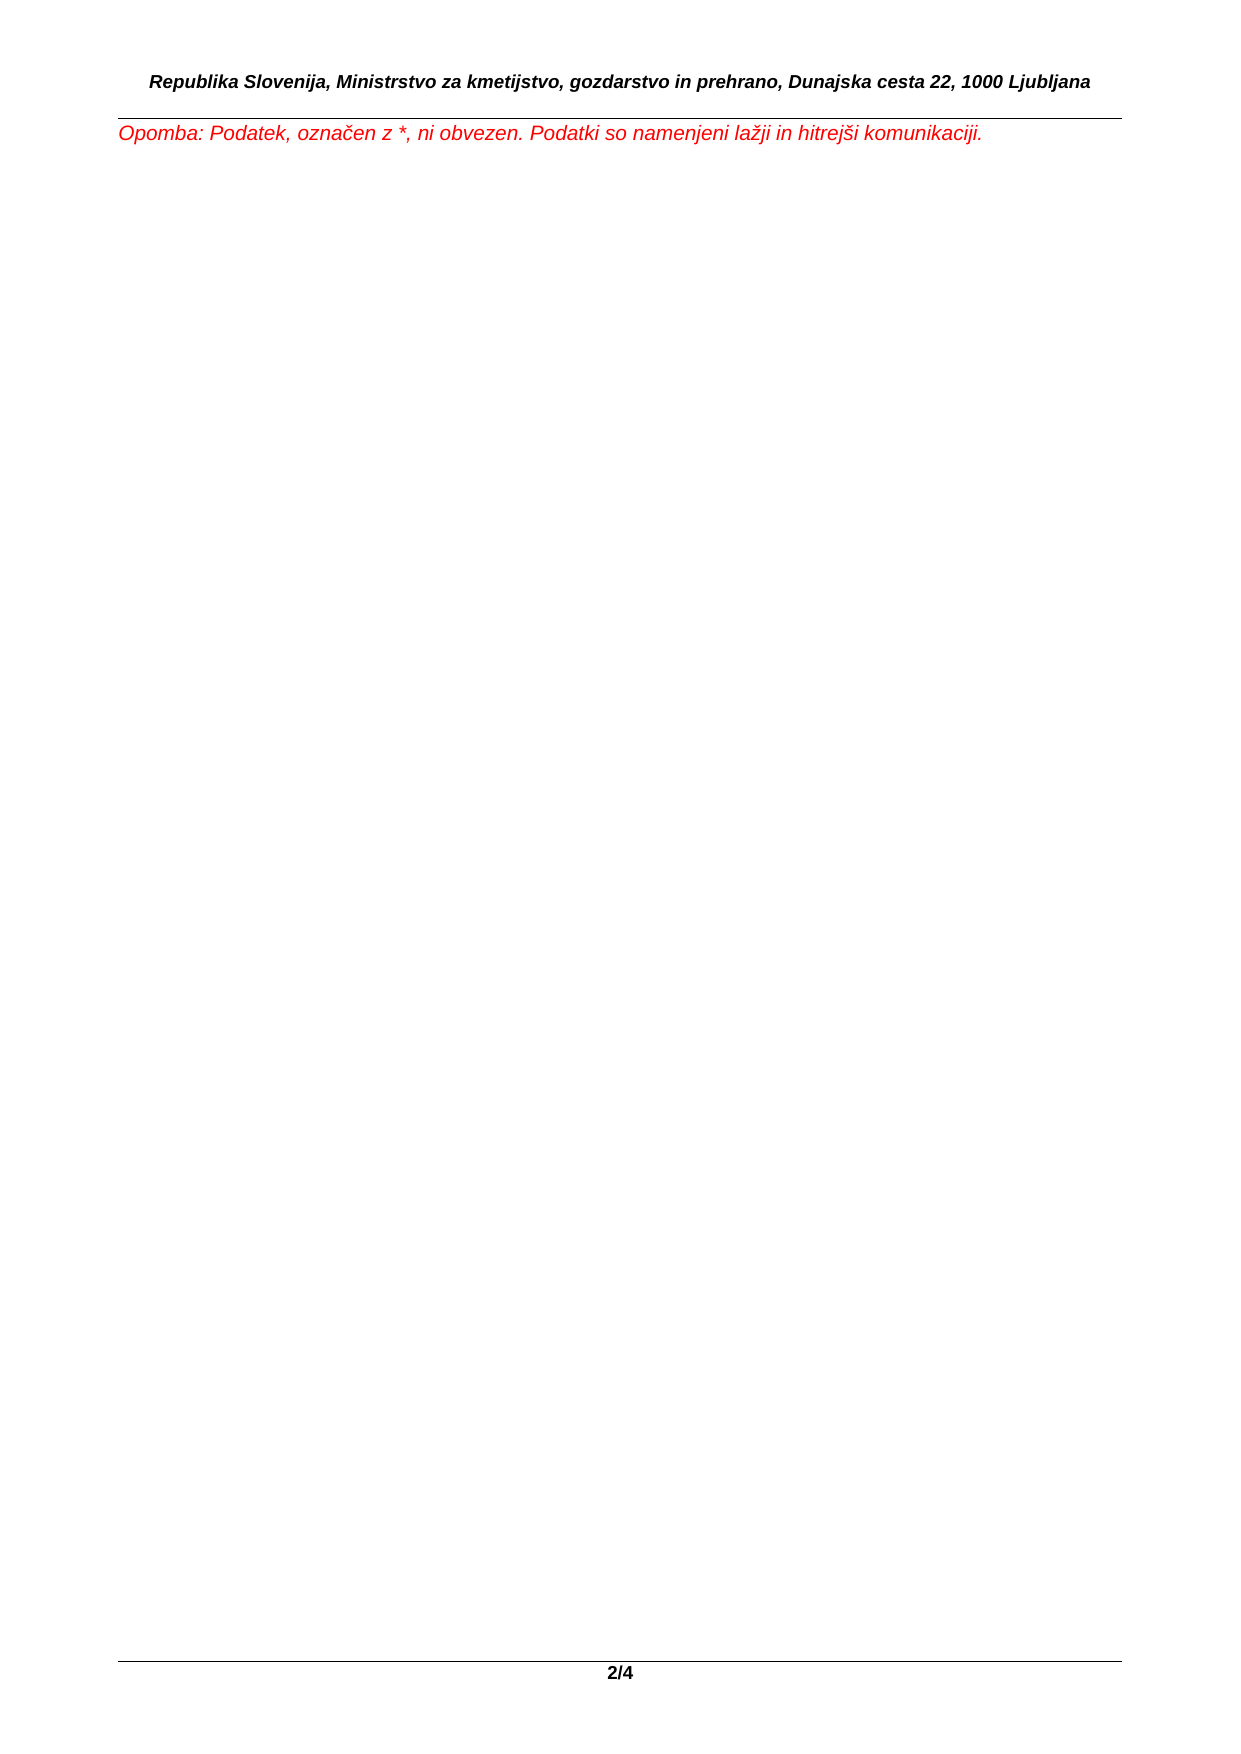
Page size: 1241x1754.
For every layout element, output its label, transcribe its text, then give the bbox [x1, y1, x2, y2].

text Opomba: Podatek, označen z *, ni obvezen. Podatki so namenjeni lažji in hitrejši komunikaciji. [118, 119, 1122, 144]
